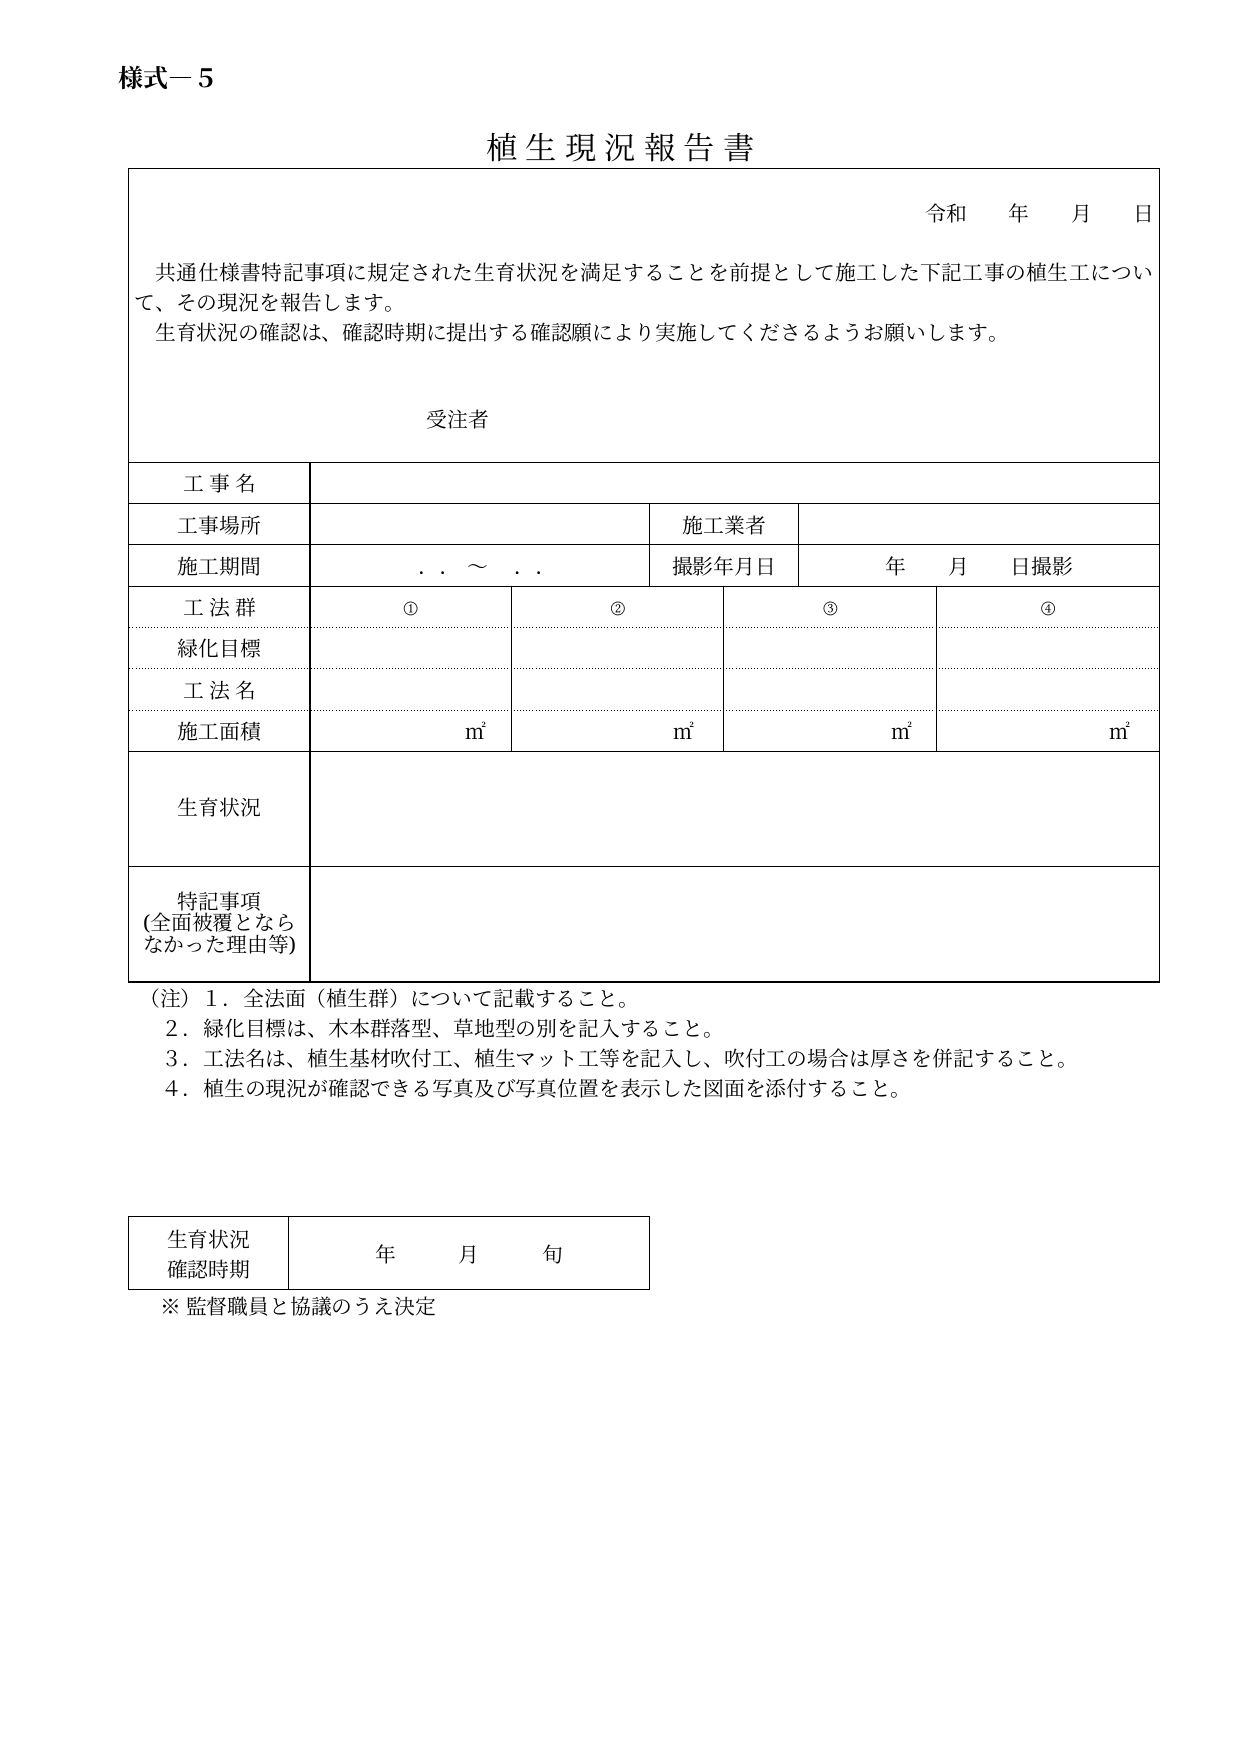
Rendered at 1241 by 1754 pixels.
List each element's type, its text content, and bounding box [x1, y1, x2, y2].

table_cell [724, 668, 936, 710]
table_cell 工 事 名 [129, 463, 309, 503]
table_cell [311, 463, 1159, 503]
table_cell 緑化目標 [129, 627, 309, 668]
table_cell ㎡ [886, 710, 936, 751]
table_cell ② [512, 587, 723, 627]
table_cell 特記事項 (全面被覆とならなかった理由等) [129, 867, 309, 981]
table_cell [311, 867, 1159, 981]
table_cell [311, 627, 511, 668]
table_cell 生育状況 [129, 752, 309, 866]
table_cell 工 法 群 [129, 587, 309, 627]
table_cell 施工業者 [650, 504, 798, 544]
table_cell [512, 668, 723, 710]
text ２．緑化目標は、木本群落型、草地型の別を記入すること。 [118, 1012, 1122, 1042]
text 植 生 現 況 報 告 書 [118, 123, 1122, 168]
table_cell [724, 710, 886, 751]
text （注）１．全法面（植生群）について記載すること。 [118, 982, 1122, 1012]
table_cell [799, 504, 1159, 544]
table_cell 施工面積 [129, 710, 309, 751]
table_cell 施工期間 [129, 545, 309, 586]
table_header 年 月 旬 [289, 1217, 649, 1289]
table_cell ㎡ [668, 710, 723, 751]
text ３．工法名は、植生基材吹付工、植生マット工等を記入し、吹付工の場合は厚さを併記すること。 [118, 1042, 1122, 1072]
table_cell [512, 710, 668, 751]
table_cell [311, 752, 1159, 866]
table_cell . . ～ . . [311, 545, 649, 586]
table_cell [311, 504, 649, 544]
table_cell [937, 627, 1159, 668]
table_cell ㎡ [459, 710, 511, 751]
table_cell 撮影年月日 [650, 545, 798, 586]
table_cell [724, 627, 936, 668]
table_cell ㎡ [1104, 710, 1159, 751]
table_cell [311, 668, 511, 710]
table_header 生育状況 確認時期 [129, 1217, 288, 1289]
text ４．植生の現況が確認できる写真及び写真位置を表示した図面を添付すること。 [118, 1072, 1122, 1102]
table_cell 年 月 日撮影 [799, 545, 1159, 586]
table_cell [311, 710, 459, 751]
table_cell [937, 710, 1104, 751]
table_cell [512, 627, 723, 668]
table_header 令和 年 月 日 共通仕様書特記事項に規定された生育状況を満足することを前提として施工した下記工事の植生工について、その現況を報告します。 生育状況の確認は、確認時期に提出する確認願により実施してくださるようお願いします。 受注者 [129, 169, 1159, 462]
text 様式―５ [118, 59, 1122, 95]
table_cell ④ [937, 587, 1159, 627]
text ※ 監督職員と協議のうえ決定 [118, 1290, 1122, 1320]
table_cell 工事場所 [129, 504, 309, 544]
table_cell [937, 668, 1159, 710]
table_cell 工 法 名 [129, 668, 309, 710]
table_cell ③ [724, 587, 936, 627]
table_cell ① [311, 587, 511, 627]
